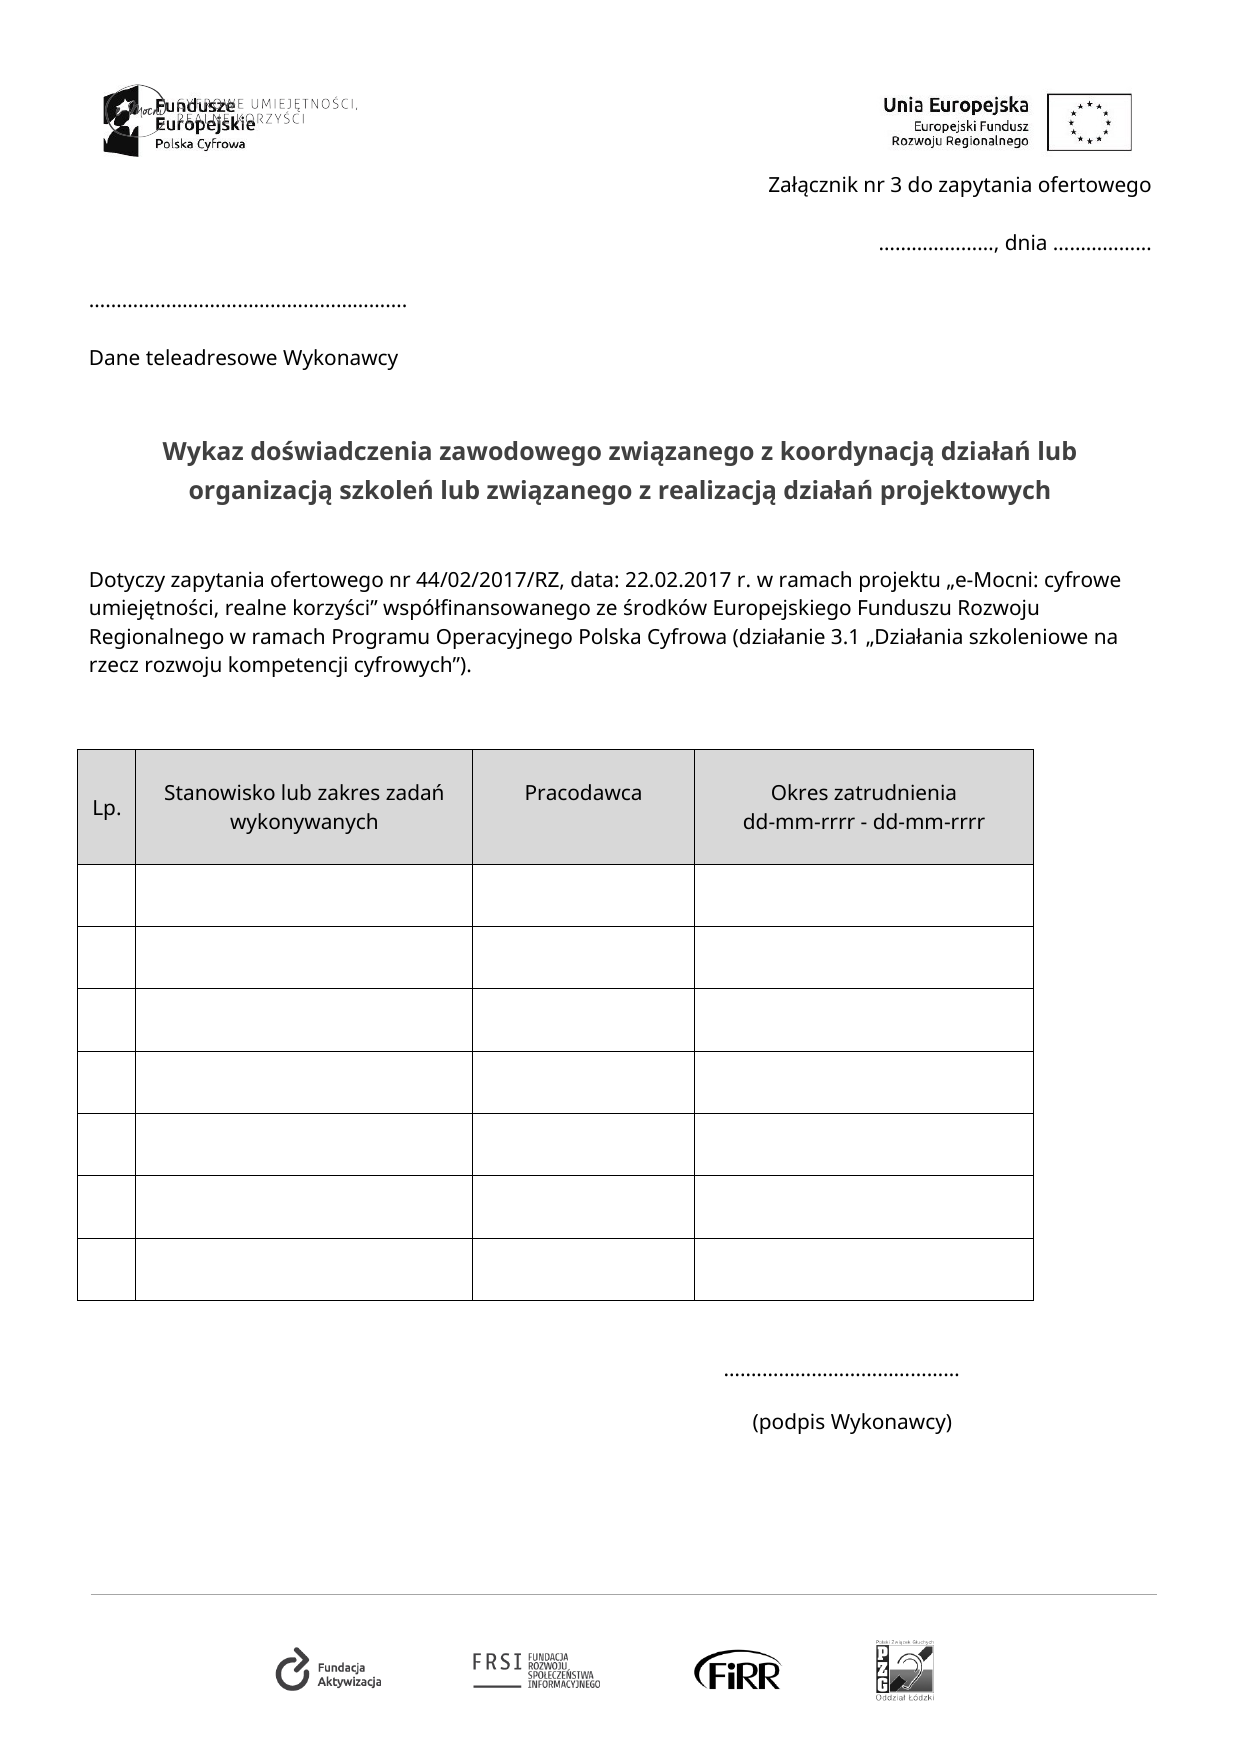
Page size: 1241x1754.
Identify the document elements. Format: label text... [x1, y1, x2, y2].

text Wykaz doświadczenia zawodowego związanego z koordynacją działań lub organizacją szkoleń lub związanego z realizacją działań projektowych [89, 433, 1152, 507]
table_cell [78, 1052, 135, 1113]
table_cell [695, 1176, 1033, 1237]
picture [841, 81, 1132, 102]
table_cell [695, 865, 1033, 926]
table_header Okres zatrudnienia dd-mm-rrrr - dd-mm-rrrr [695, 750, 1033, 864]
text Załącznik nr 3 do zapytania ofertowego [89, 102, 1152, 199]
table_cell [136, 927, 472, 988]
table_cell [473, 865, 694, 926]
table_cell [695, 927, 1033, 988]
table_cell [78, 1176, 135, 1237]
text …………………, dnia ……………… [89, 228, 1152, 256]
table_cell [136, 865, 472, 926]
table_cell [695, 1052, 1033, 1113]
table_header Pracodawca [473, 750, 694, 864]
table_cell [473, 1239, 694, 1300]
table_cell [78, 1114, 135, 1175]
table_header Lp. [78, 750, 135, 864]
table_cell [695, 1239, 1033, 1300]
table_cell [695, 1114, 1033, 1175]
table_cell [136, 989, 472, 1051]
text …….……………………………… [457, 1354, 1152, 1382]
text (podpis Wykonawcy) [679, 1407, 1152, 1436]
table_cell [473, 1114, 694, 1175]
table_cell [695, 989, 1033, 1051]
table_cell [136, 1114, 472, 1175]
table_cell [473, 1052, 694, 1113]
table_cell [78, 927, 135, 988]
table_cell [136, 1052, 472, 1113]
picture [103, 81, 364, 102]
text Dane teleadresowe Wykonawcy [89, 343, 1152, 372]
table_header Stanowisko lub zakres zadań wykonywanych [136, 750, 472, 864]
table_cell [78, 989, 135, 1051]
table_cell [473, 989, 694, 1051]
table_cell [78, 1239, 135, 1300]
table_cell [136, 1239, 472, 1300]
table_cell [473, 927, 694, 988]
text Dotyczy zapytania ofertowego nr 44/02/2017/RZ, data: 22.02.2017 r. w ramach projektu „e-Mocni: cyfrowe umiejętności, realne korzyści” współfinansowanego ze środków Europejskiego Funduszu Rozwoju Regionalnego w ramach Programu Operacyjnego Polska Cyfrowa (działanie 3.1 „Działania szkoleniowe na rzecz rozwoju kompetencji cyfrowych”). [89, 565, 1152, 679]
text …………………………………………………. [89, 286, 1152, 314]
table_cell [78, 865, 135, 926]
table_cell [136, 1176, 472, 1237]
picture [194, 1625, 1018, 1719]
table_cell [473, 1176, 694, 1237]
